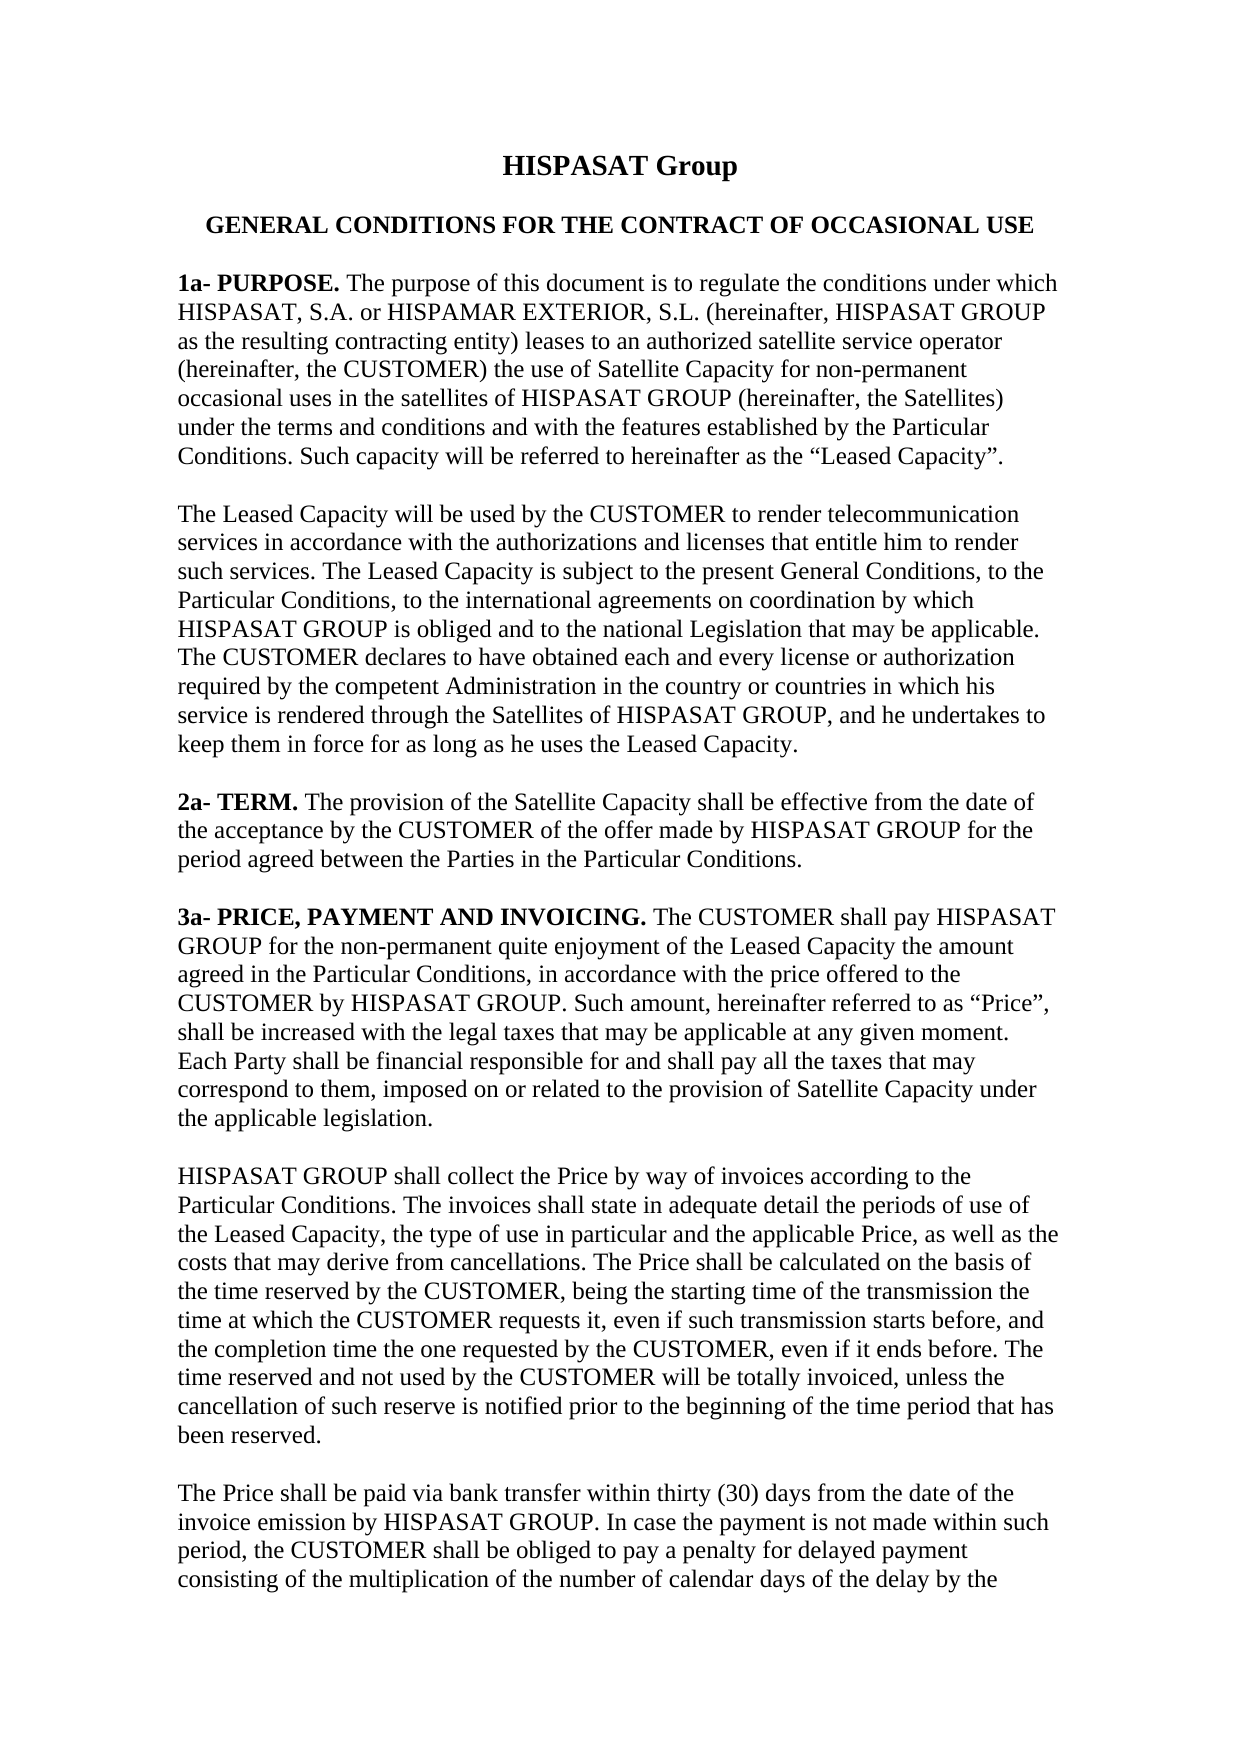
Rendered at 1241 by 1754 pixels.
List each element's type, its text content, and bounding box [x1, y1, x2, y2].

text The Leased Capacity will be used by the CUSTOMER to render telecommunication services in accordance with the authorizations and licenses that entitle him to render such services. The Leased Capacity is subject to the present General Conditions, to the Particular Conditions, to the international agreements on coordination by which HISPASAT GROUP is obliged and to the national Legislation that may be applicable. The CUSTOMER declares to have obtained each and every license or authorization required by the competent Administration in the country or countries in which his service is rendered through the Satellites of HISPASAT GROUP, and he undertakes to keep them in force for as long as he uses the Leased Capacity. [177, 499, 1063, 757]
text 2a- TERM. The provision of the Satellite Capacity shall be effective from the date of the acceptance by the CUSTOMER of the offer made by HISPASAT GROUP for the period agreed between the Parties in the Particular Conditions. [177, 787, 1063, 873]
text 1a- PURPOSE. The purpose of this document is to regulate the conditions under which HISPASAT, S.A. or HISPAMAR EXTERIOR, S.L. (hereinafter, HISPASAT GROUP as the resulting contracting entity) leases to an authorized satellite service operator (hereinafter, the CUSTOMER) the use of Satellite Capacity for non-permanent occasional uses in the satellites of HISPASAT GROUP (hereinafter, the Satellites) under the terms and conditions and with the features established by the Particular Conditions. Such capacity will be referred to hereinafter as the “Leased Capacity”. [177, 268, 1063, 469]
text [177, 1478, 1063, 1593]
text 3a- PRICE, PAYMENT AND INVOICING. The CUSTOMER shall pay HISPASAT GROUP for the non-permanent quite enjoyment of the Leased Capacity the amount agreed in the Particular Conditions, in accordance with the price offered to the CUSTOMER by HISPASAT GROUP. Such amount, hereinafter referred to as “Price”, shall be increased with the legal taxes that may be applicable at any given moment. Each Party shall be financial responsible for and shall pay all the taxes that may correspond to them, imposed on or related to the provision of Satellite Capacity under the applicable legislation. [177, 902, 1063, 1132]
text GENERAL CONDITIONS FOR THE CONTRACT OF OCCASIONAL USE [177, 210, 1063, 239]
text HISPASAT GROUP shall collect the Price by way of invoices according to the Particular Conditions. The invoices shall state in adequate detail the periods of use of the Leased Capacity, the type of use in particular and the applicable Price, as well as the costs that may derive from cancellations. The Price shall be calculated on the basis of the time reserved by the CUSTOMER, being the starting time of the transmission the time at which the CUSTOMER requests it, even if such transmission starts before, and the completion time the one requested by the CUSTOMER, even if it ends before. The time reserved and not used by the CUSTOMER will be totally invoiced, unless the cancellation of such reserve is notified prior to the beginning of the time period that has been reserved. [177, 1161, 1063, 1449]
text HISPASAT Group [177, 148, 1063, 181]
